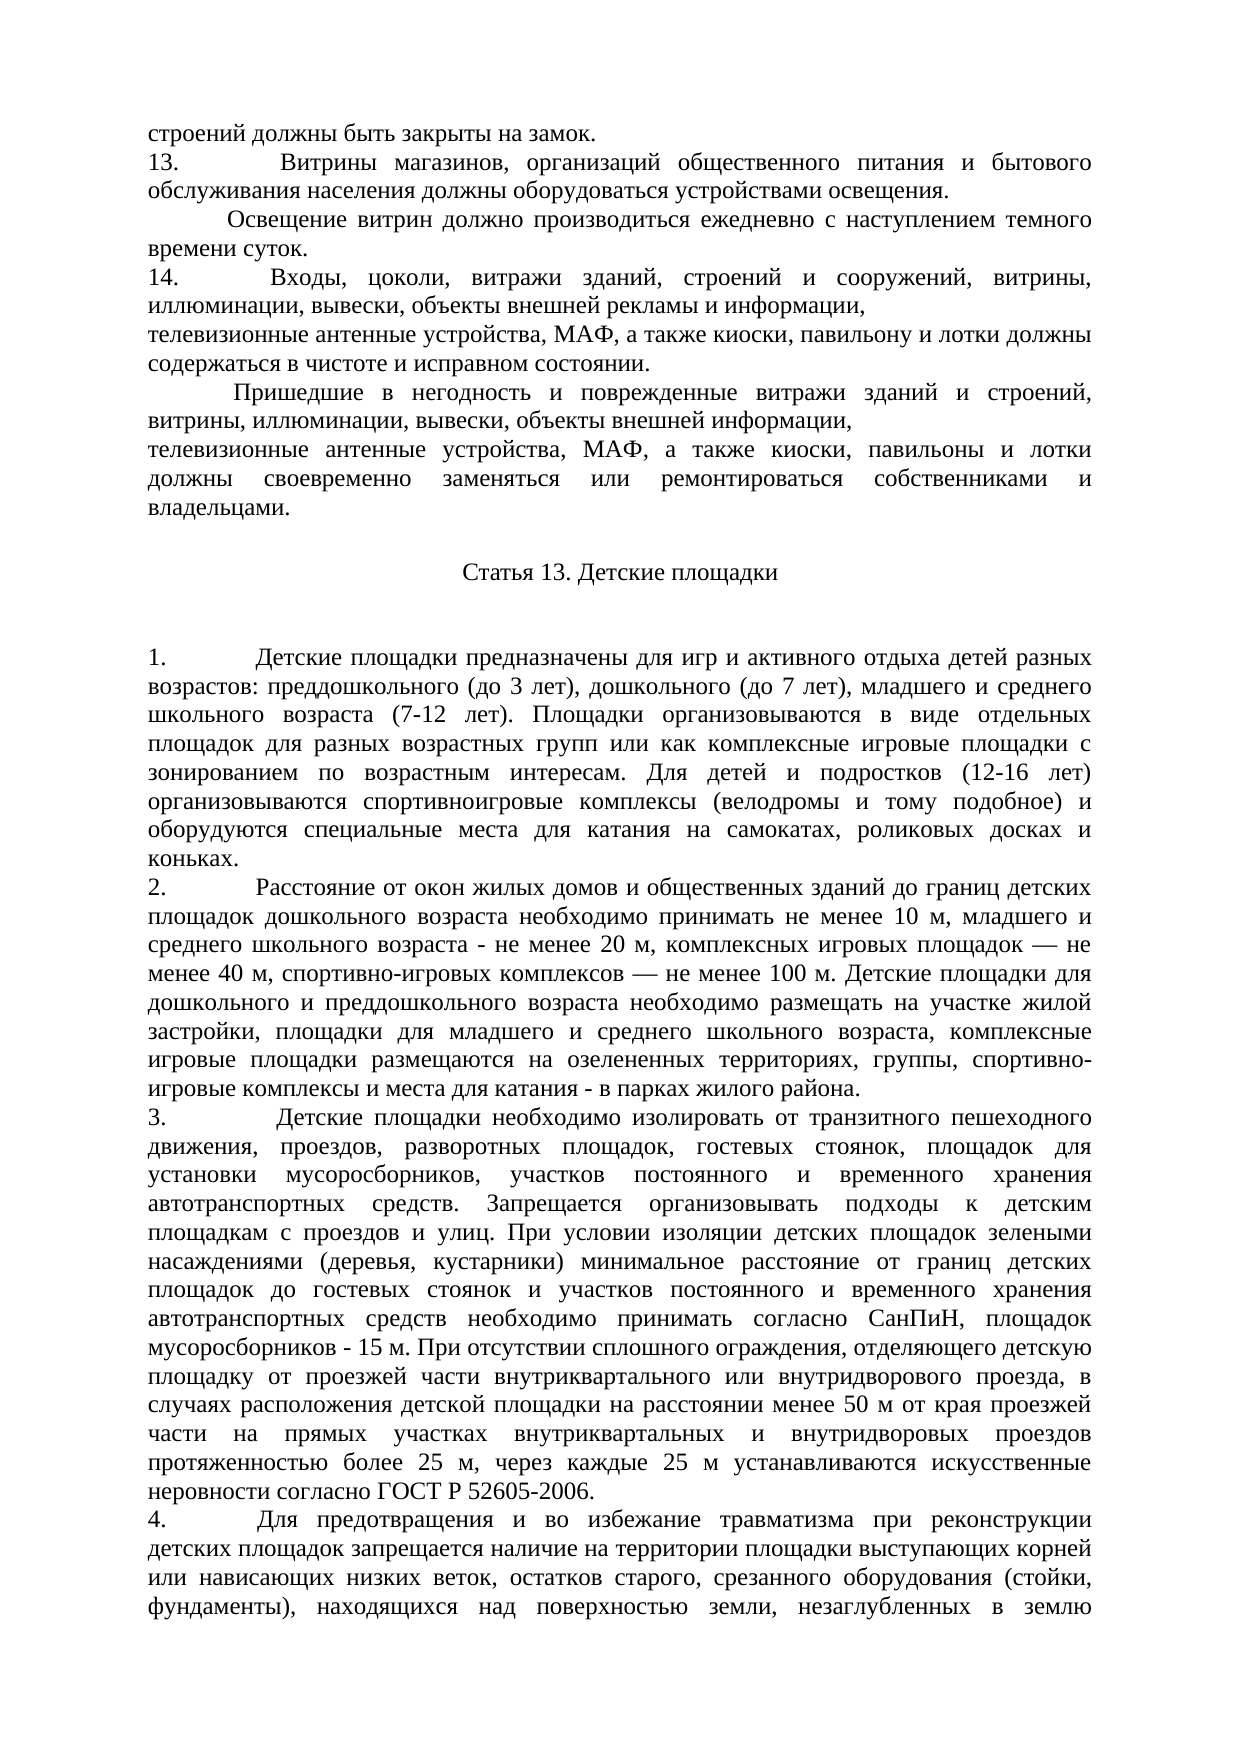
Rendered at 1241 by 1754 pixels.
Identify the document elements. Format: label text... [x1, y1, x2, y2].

list Витрины магазинов, организаций общественного питания и бытового обслуживания населения должны оборудоваться устройствами освещения. [148, 147, 1093, 204]
subtitle Статья 13. Детские площадки [148, 557, 1093, 586]
text телевизионные антенные устройства, МАФ, а также киоски, павильону и лотки должны содержаться в чистоте и исправном состоянии. [148, 319, 1093, 377]
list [148, 1504, 1093, 1619]
list Детские площадки необходимо изолировать от транзитного пешеходного движения, проездов, разворотных площадок, гостевых стоянок, площадок для установки мусоросборников, участков постоянного и временного хранения автотранспортных средств. Запрещается организовывать подходы к детским площадкам с проездов и улиц. При условии изоляции детских площадок зелеными насаждениями (деревья, кустарники) минимальное расстояние от границ детских площадок до гостевых стоянок и участков постоянного и временного хранения автотранспортных средств необходимо принимать согласно СанПиН, площадок мусоросборников - 15 м. При отсутствии сплошного ограждения, отделяющего детскую площадку от проезжей части внутриквартального или внутридворового проезда, в случаях расположения детской площадки на расстоянии менее 50 м от края проезжей части на прямых участках внутриквартальных и внутридворовых проездов протяженностью более 25 м, через каждые 25 м устанавливаются искусственные неровности согласно ГОСТ Р 52605-2006. [148, 1102, 1093, 1504]
text телевизионные антенные устройства, МАФ, а также киоски, павильоны и лотки должны своевременно заменяться или ремонтироваться собственниками и владельцами. [148, 434, 1093, 521]
list Входы, цоколи, витражи зданий, строений и сооружений, витрины, иллюминации, вывески, объекты внешней рекламы и информации, [148, 262, 1093, 319]
text Пришедшие в негодность и поврежденные витражи зданий и строений, витрины, иллюминации, вывески, объекты внешней информации, [148, 377, 1093, 434]
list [148, 118, 1093, 147]
text Освещение витрин должно производиться ежедневно с наступлением темного времени суток. [148, 204, 1093, 262]
list Детские площадки предназначены для игр и активного отдыха детей разных возрастов: преддошкольного (до 3 лет), дошкольного (до 7 лет), младшего и среднего школьного возраста (7-12 лет). Площадки организовываются в виде отдельных площадок для разных возрастных групп или как комплексные игровые площадки с зонированием по возрастным интересам. Для детей и подростков (12-16 лет) организовываются спортивноигровые комплексы (велодромы и тому подобное) и оборудуются специальные места для катания на самокатах, роликовых досках и коньках. [148, 642, 1093, 872]
list Расстояние от окон жилых домов и общественных зданий до границ детских площадок дошкольного возраста необходимо принимать не менее 10 м, младшего и среднего школьного возраста - не менее 20 м, комплексных игровых площадок — не менее 40 м, спортивно-игровых комплексов — не менее 100 м. Детские площадки для дошкольного и преддошкольного возраста необходимо размещать на участке жилой застройки, площадки для младшего и среднего школьного возраста, комплексные игровые площадки размещаются на озелененных территориях, группы, спортивно-игровые комплексы и места для катания - в парках жилого района. [148, 872, 1093, 1102]
